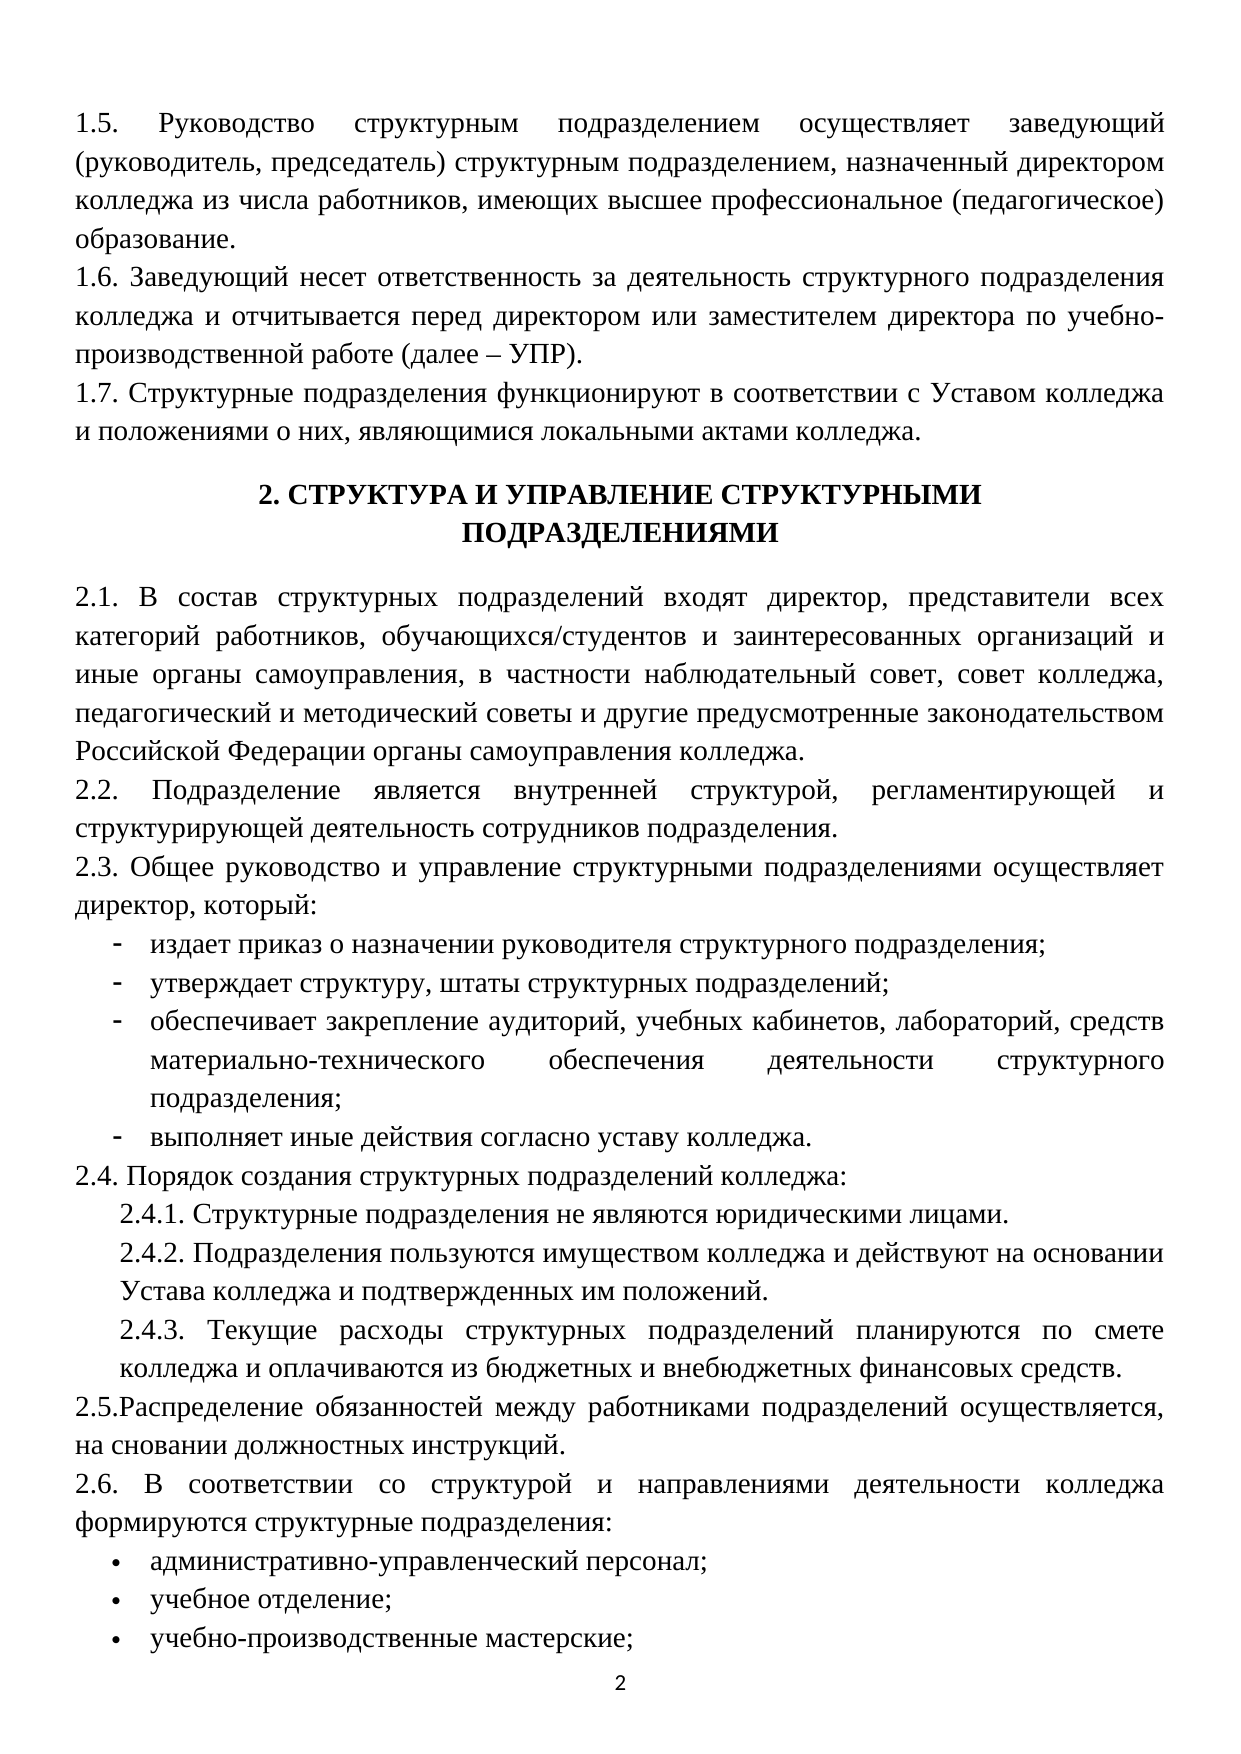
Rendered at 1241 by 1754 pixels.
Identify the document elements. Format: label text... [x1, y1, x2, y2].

list учебно-производственные мастерские; [112, 1620, 1165, 1654]
list выполняет иные действия согласно уставу колледжа. [112, 1119, 1165, 1153]
text 1.5. Руководство структурным подразделением осуществляет заведующий (руководитель, председатель) структурным подразделением, назначенный директором колледжа из числа работников, имеющих высшее профессиональное (педагогическое) образование. [75, 105, 1165, 254]
text 2.5.Распределение обязанностей между работниками подразделений осуществляется, на сновании должностных инструкций. [75, 1389, 1165, 1461]
list обеспечивает закрепление аудиторий, учебных кабинетов, лабораторий, средств материально-технического обеспечения деятельности структурного подразделения; [112, 1003, 1165, 1114]
text 2. СТРУКТУРА И УПРАВЛЕНИЕ СТРУКТУРНЫМИ ПОДРАЗДЕЛЕНИЯМИ [75, 477, 1165, 549]
text 2.3. Общее руководство и управление структурными подразделениями осуществляет директор, который: [75, 849, 1165, 921]
text 2.6. В соответствии со структурой и направлениями деятельности колледжа формируются структурные подразделения: [75, 1466, 1165, 1538]
text 2.4.1. Структурные подразделения не являются юридическими лицами. [119, 1196, 1165, 1230]
text 2.4.2. Подразделения пользуются имуществом колледжа и действуют на основании Устава колледжа и подтвержденных им положений. [119, 1235, 1165, 1307]
text 2.1. В состав структурных подразделений входят директор, представители всех категорий работников, обучающихся/студентов и заинтересованных организаций и иные органы самоуправления, в частности наблюдательный совет, совет колледжа, педагогический и методический советы и другие предусмотренные законодательством Российской Федерации органы самоуправления колледжа. [75, 579, 1165, 767]
text 2.4. Порядок создания структурных подразделений колледжа: [75, 1158, 1165, 1191]
list издает приказ о назначении руководителя структурного подразделения; [112, 926, 1165, 960]
text 1.7. Структурные подразделения функционируют в соответствии с Уставом колледжа и положениями о них, являющимися локальными актами колледжа. [75, 375, 1165, 447]
text 1.6. Заведующий несет ответственность за деятельность структурного подразделения колледжа и отчитывается перед директором или заместителем директора по учебно-производственной работе (далее – УПР). [75, 259, 1165, 370]
list утверждает структуру, штаты структурных подразделений; [112, 965, 1165, 998]
text 2.2. Подразделение является внутренней структурой, регламентирующей и структурирующей деятельность сотрудников подразделения. [75, 772, 1165, 844]
text 2.4.3. Текущие расходы структурных подразделений планируются по смете колледжа и оплачиваются из бюджетных и внебюджетных финансовых средств. [119, 1312, 1165, 1384]
list учебное отделение; [112, 1582, 1165, 1615]
list административно-управленческий персонал; [112, 1543, 1165, 1577]
